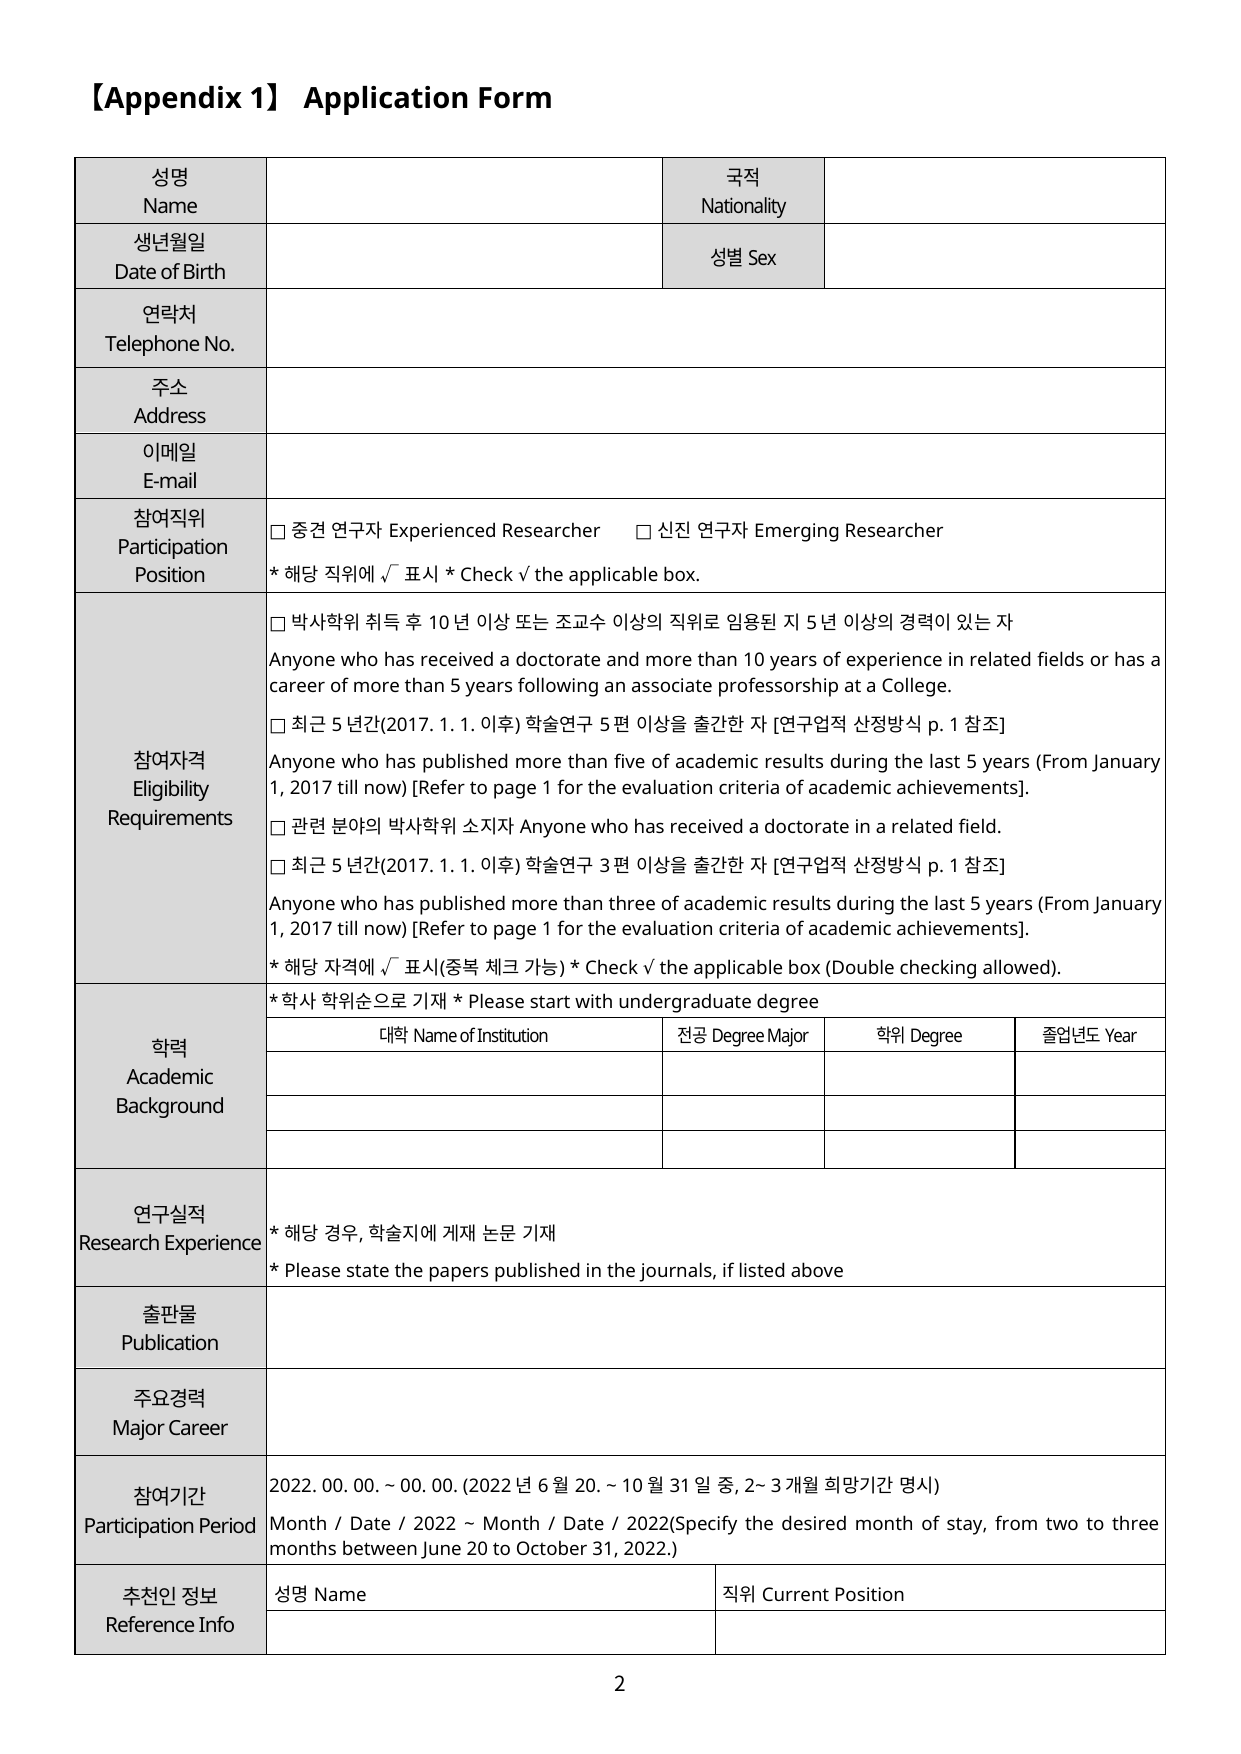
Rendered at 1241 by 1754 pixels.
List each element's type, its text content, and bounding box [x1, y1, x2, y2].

table_cell 성명 Name [267, 1565, 715, 1610]
table_cell 참여자격 Eligibility Requirements [76, 593, 266, 983]
table_cell [267, 224, 662, 288]
table_cell 졸업년도 Year [1016, 1018, 1165, 1051]
table_cell [825, 1131, 1014, 1168]
table_cell [825, 224, 1165, 288]
table_cell 성별 Sex [663, 224, 824, 288]
table_cell [267, 1096, 662, 1130]
table_cell [267, 1131, 662, 1168]
table_cell 주소 Address [76, 368, 266, 432]
table_cell [716, 1611, 1165, 1654]
table_cell 이메일 E-mail [76, 434, 266, 498]
table_cell □ 박사학위 취득 후 10년 이상 또는 조교수 이상의 직위로 임용된 지 5년 이상의 경력이 있는 자 Anyone who has received a doctorate and more than 10 years of experience in related fields or has a career of more than 5 years following an associate professorship at a College. □ 최근 5년간(2017. 1. 1. 이후) 학술연구 5편 이상을 출간한 자 [연구업적 산정방식 p. 1 참조] Anyone who has published more than five of academic results during the last 5 years (From January 1, 2017 till now) [Refer to page 1 for the evaluation criteria of academic achievements]. □ 관련 분야의 박사학위 소지자 Anyone who has received a doctorate in a related field. □ 최근 5년간(2017. 1. 1. 이후) 학술연구 3편 이상을 출간한 자 [연구업적 산정방식 p. 1 참조] Anyone who has published more than three of academic results during the last 5 years (From January 1, 2017 till now) [Refer to page 1 for the evaluation criteria of academic achievements]. * 해당 자격에 √ 표시(중복 체크 가능) * Check √ the applicable box (Double checking allowed). [267, 593, 1165, 983]
table_cell 참여직위 Participation Position [76, 499, 266, 592]
table_cell * 해당 경우, 학술지에 게재 논문 기재 * Please state the papers published in the journals, if listed above [267, 1169, 1165, 1286]
table_cell [267, 368, 1165, 432]
table_cell 주요경력 Major Career [76, 1369, 266, 1455]
table_cell [825, 1096, 1014, 1130]
table_cell [267, 434, 1165, 498]
table_cell 연락처 Telephone No. [76, 289, 266, 367]
table_cell * 학사 학위순으로 기재 * Please start with undergraduate degree [267, 984, 1165, 1017]
table_cell [267, 289, 1165, 367]
table_cell [267, 1611, 715, 1654]
table_cell [1016, 1096, 1165, 1130]
table_cell [663, 1096, 824, 1130]
table_cell 연구실적 Research Experience [76, 1169, 266, 1286]
table_cell 학력 Academic Background [76, 984, 266, 1168]
table_cell 생년월일 Date of Birth [76, 224, 266, 288]
table_cell [663, 1131, 824, 1168]
table_cell 직위 Current Position [716, 1565, 1165, 1610]
table_cell [267, 1369, 1165, 1455]
table_cell [825, 1052, 1014, 1095]
table_header 국적 Nationality [663, 158, 824, 223]
table_cell [267, 1287, 1165, 1367]
table_cell 학위 Degree [825, 1018, 1014, 1051]
table_cell 2022. 00. 00. ~ 00. 00. (2022년 6월 20. ~ 10월 31일 중, 2~ 3개월 희망기간 명시) Month / Date / 2022 ~ Month / Date / 2022(Specify the desired month of stay, from two to three months between June 20 to October 31, 2022.) [267, 1456, 1165, 1564]
table_cell 출판물 Publication [76, 1287, 266, 1367]
table_cell 추천인 정보 Reference Info [76, 1565, 266, 1654]
table_cell [267, 1052, 662, 1095]
table_cell [1016, 1131, 1165, 1168]
table_cell 참여기간 Participation Period [76, 1456, 266, 1564]
table_cell 전공 Degree Major [663, 1018, 824, 1051]
table_cell 대학 Name of Institution [267, 1018, 662, 1051]
table_cell □ 중견 연구자 Experienced Researcher □ 신진 연구자 Emerging Researcher * 해당 직위에 √ 표시 * Check √ the applicable box. [267, 499, 1165, 592]
table_header [825, 158, 1165, 223]
text 【Appendix 1】 Application Form [75, 75, 1165, 117]
table_header [267, 158, 662, 223]
table_cell [663, 1052, 824, 1095]
table_cell [1016, 1052, 1165, 1095]
table_header 성명 Name [76, 158, 266, 223]
